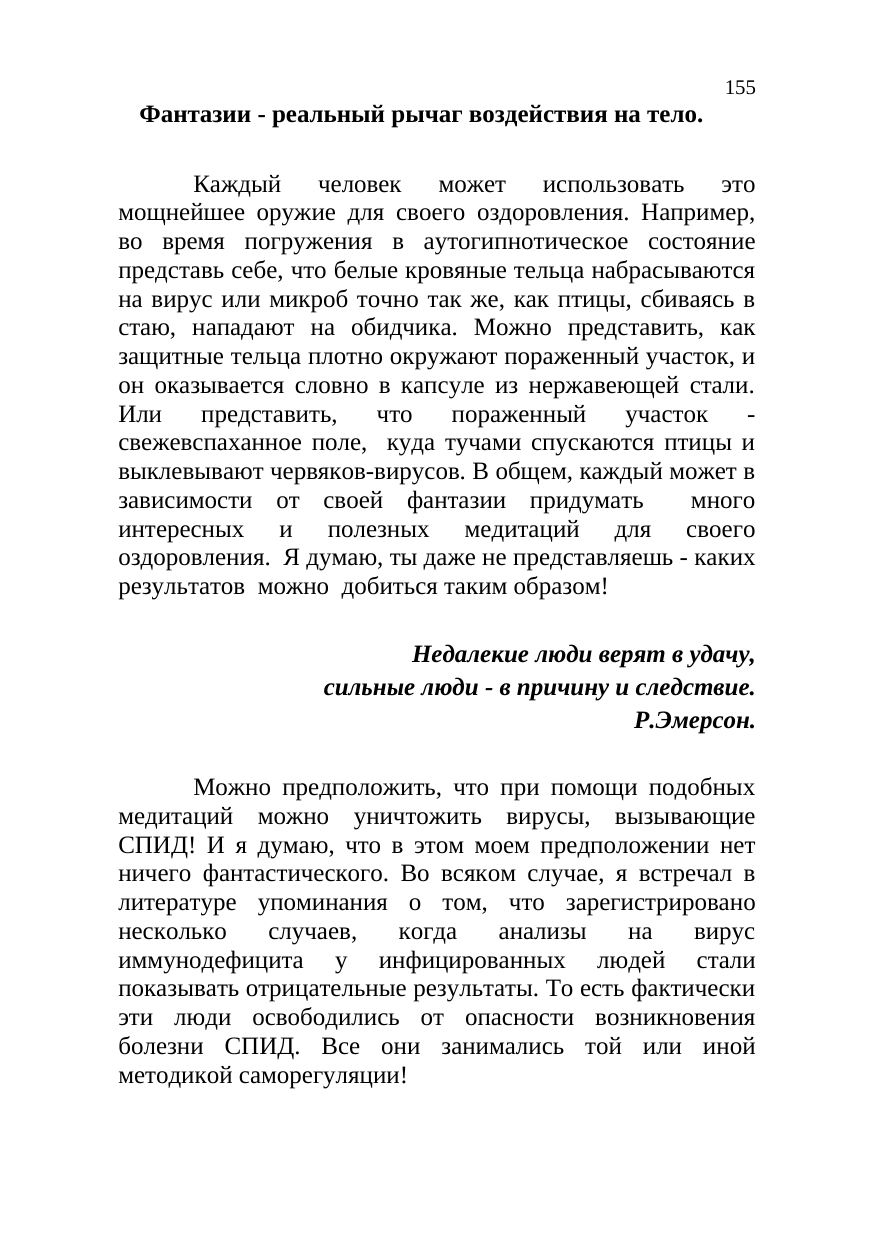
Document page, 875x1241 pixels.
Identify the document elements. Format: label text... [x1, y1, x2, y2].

text Каждый человек может использовать это мощнейшее оружие для своего оздоровления. Например, во время погружения в аутогипнотическое состояние представь себе, что белые кровяные тельца набрасываются на вирус или микроб точно так же, как птицы, сбиваясь в стаю, нападают на обидчика. Можно представить, как защитные тельца плотно окружают пораженный участок, и он оказывается словно в капсуле из нержавеющей стали. Или представить, что пораженный участок - свежевспаханное поле, куда тучами спускаются птицы и выклевывают червяков-вирусов. В общем, каждый может в зависимости от своей фантазии придумать много интересных и полезных медитаций для своего оздоровления. Я думаю, ты даже не представляешь - каких результатов можно добиться таким образом! [118, 169, 756, 600]
text Можно предположить, что при помощи подобных медитаций можно уничтожить вирусы, вызывающие СПИД! И я думаю, что в этом моем предположении нет ничего фантастического. Во всяком случае, я встречал в литературе упоминания о том, что зарегистрировано несколько случаев, когда анализы на вирус иммунодефицита у инфицированных людей стали показывать отрицательные результаты. То есть фактически эти люди освободились от опасности возникновения болезни СПИД. Все они занимались той или иной методикой саморегуляции! [118, 772, 756, 1088]
subtitle Фантазии - реальный рычаг воздействия на тело. [118, 99, 756, 128]
text сильные люди - в причину и следствие. [118, 672, 756, 701]
text Недалекие люди верят в удачу, [118, 639, 756, 668]
text Р.Эмерсон. [118, 705, 756, 733]
